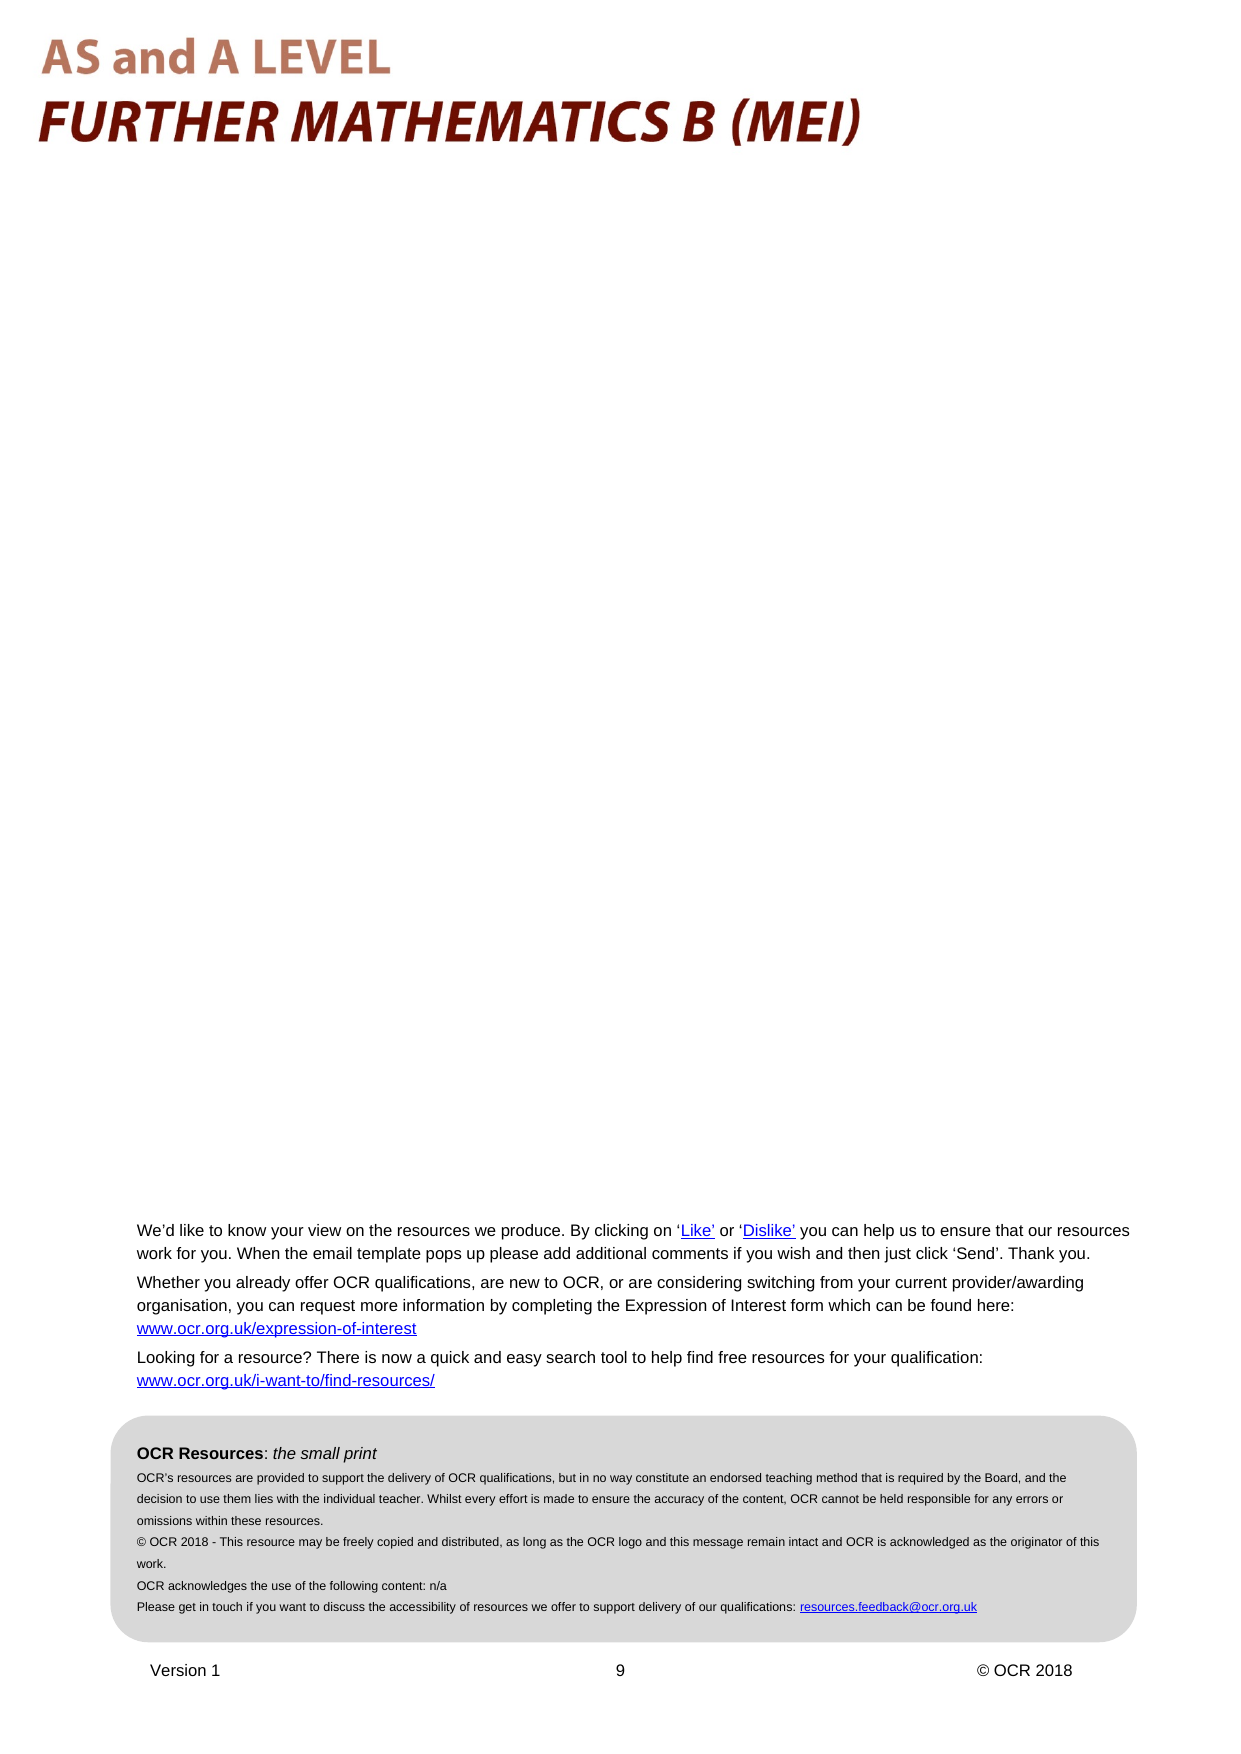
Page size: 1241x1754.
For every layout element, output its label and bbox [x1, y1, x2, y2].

picture [0, 1, 1236, 176]
